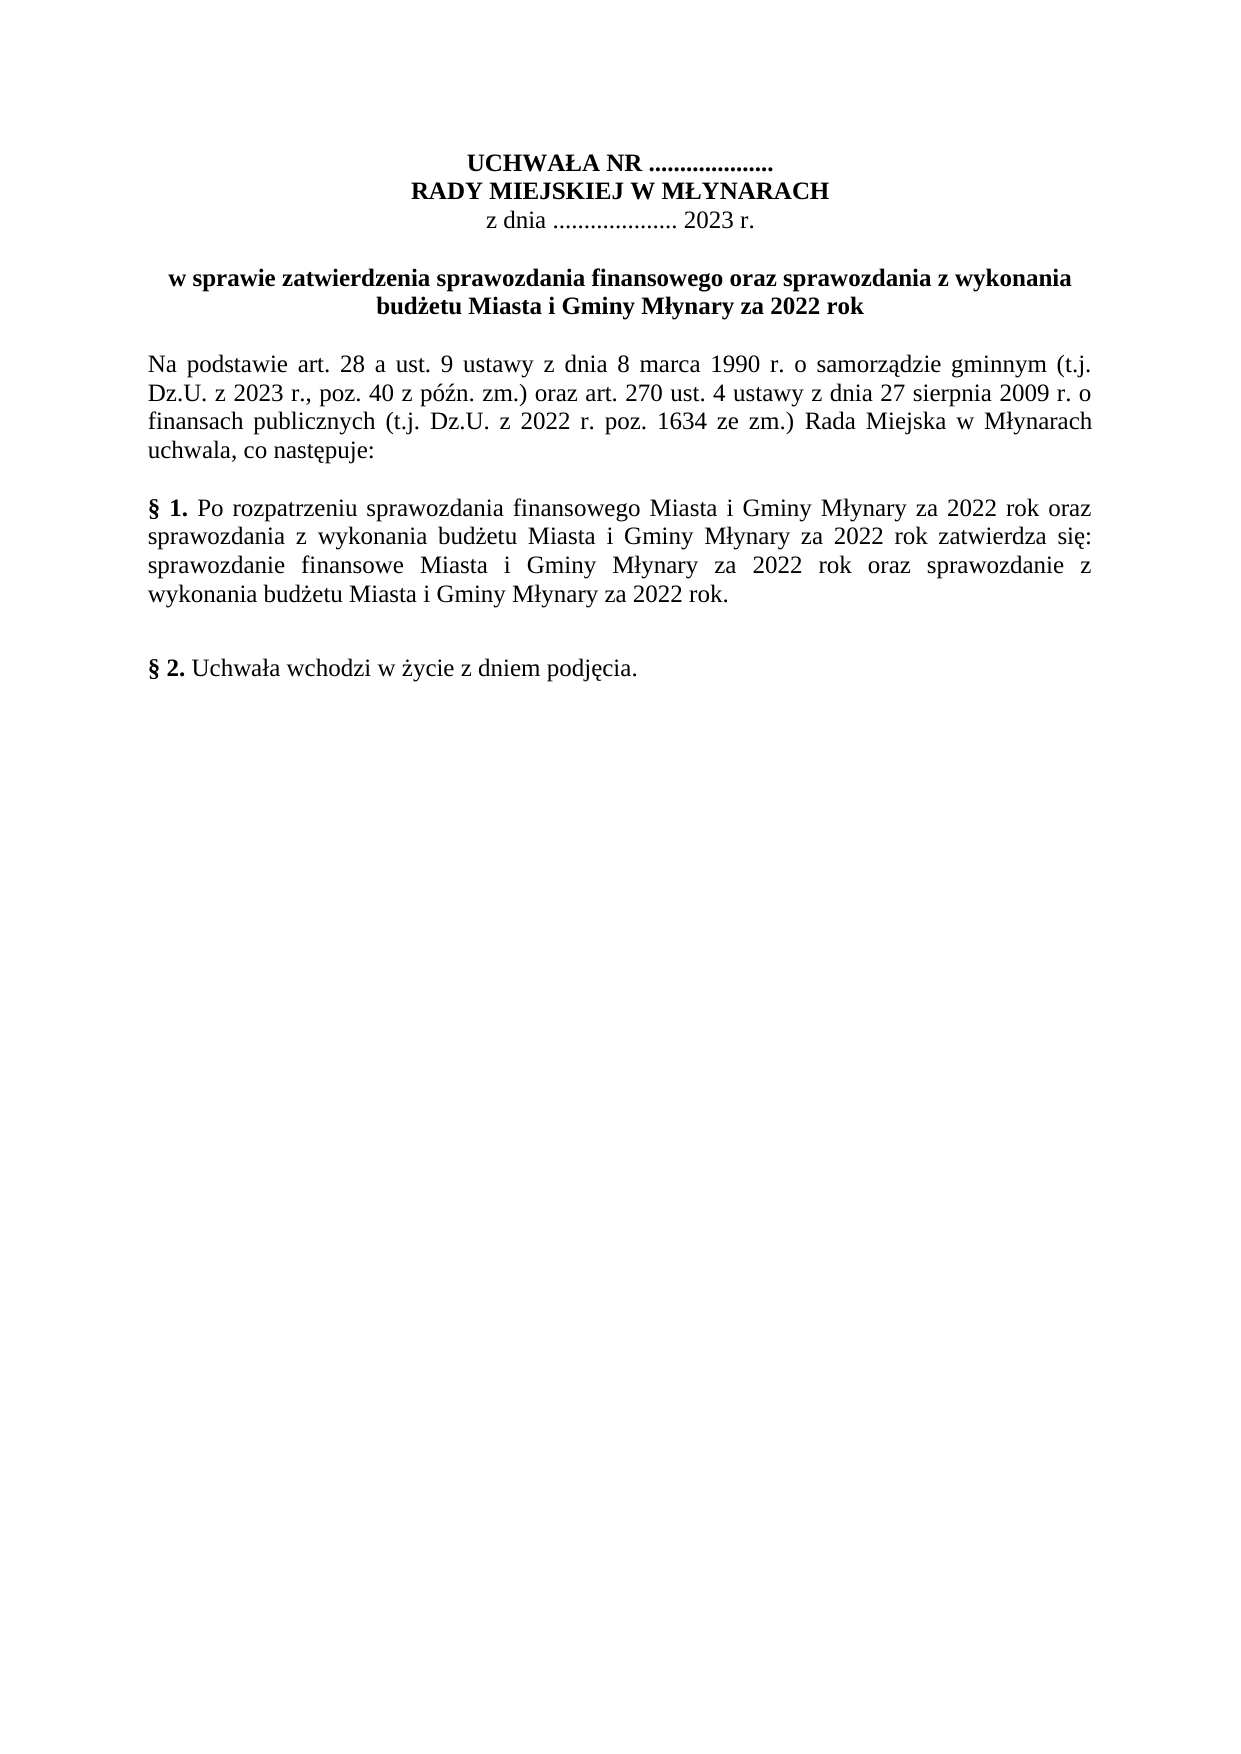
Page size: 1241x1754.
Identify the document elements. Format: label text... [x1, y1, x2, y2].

text UCHWAŁA NR .................... [148, 148, 1093, 176]
text § 1. Po rozpatrzeniu sprawozdania finansowego Miasta i Gminy Młynary za 2022 rok oraz sprawozdania z wykonania budżetu Miasta i Gminy Młynary za 2022 rok zatwierdza się: sprawozdanie finansowe Miasta i Gminy Młynary za 2022 rok oraz sprawozdanie z wykonania budżetu Miasta i Gminy Młynary za 2022 rok. [148, 493, 1093, 608]
text § 2. Uchwała wchodzi w życie z dniem podjęcia. [148, 653, 1093, 682]
text w sprawie zatwierdzenia sprawozdania finansowego oraz sprawozdania z wykonania budżetu Miasta i Gminy Młynary za 2022 rok [148, 263, 1093, 320]
text Na podstawie art. 28 a ust. 9 ustawy z dnia 8 marca 1990 r. o samorządzie gminnym (t.j. Dz.U. z 2023 r., poz. 40 z późn. zm.) oraz art. 270 ust. 4 ustawy z dnia 27 sierpnia 2009 r. o finansach publicznych (t.j. Dz.U. z 2022 r. poz. 1634 ze zm.) Rada Miejska w Młynarach uchwala, co następuje: [148, 349, 1093, 464]
text z dnia .................... 2023 r. [148, 205, 1093, 234]
text RADY MIEJSKIEJ W MŁYNARACH [148, 176, 1093, 205]
